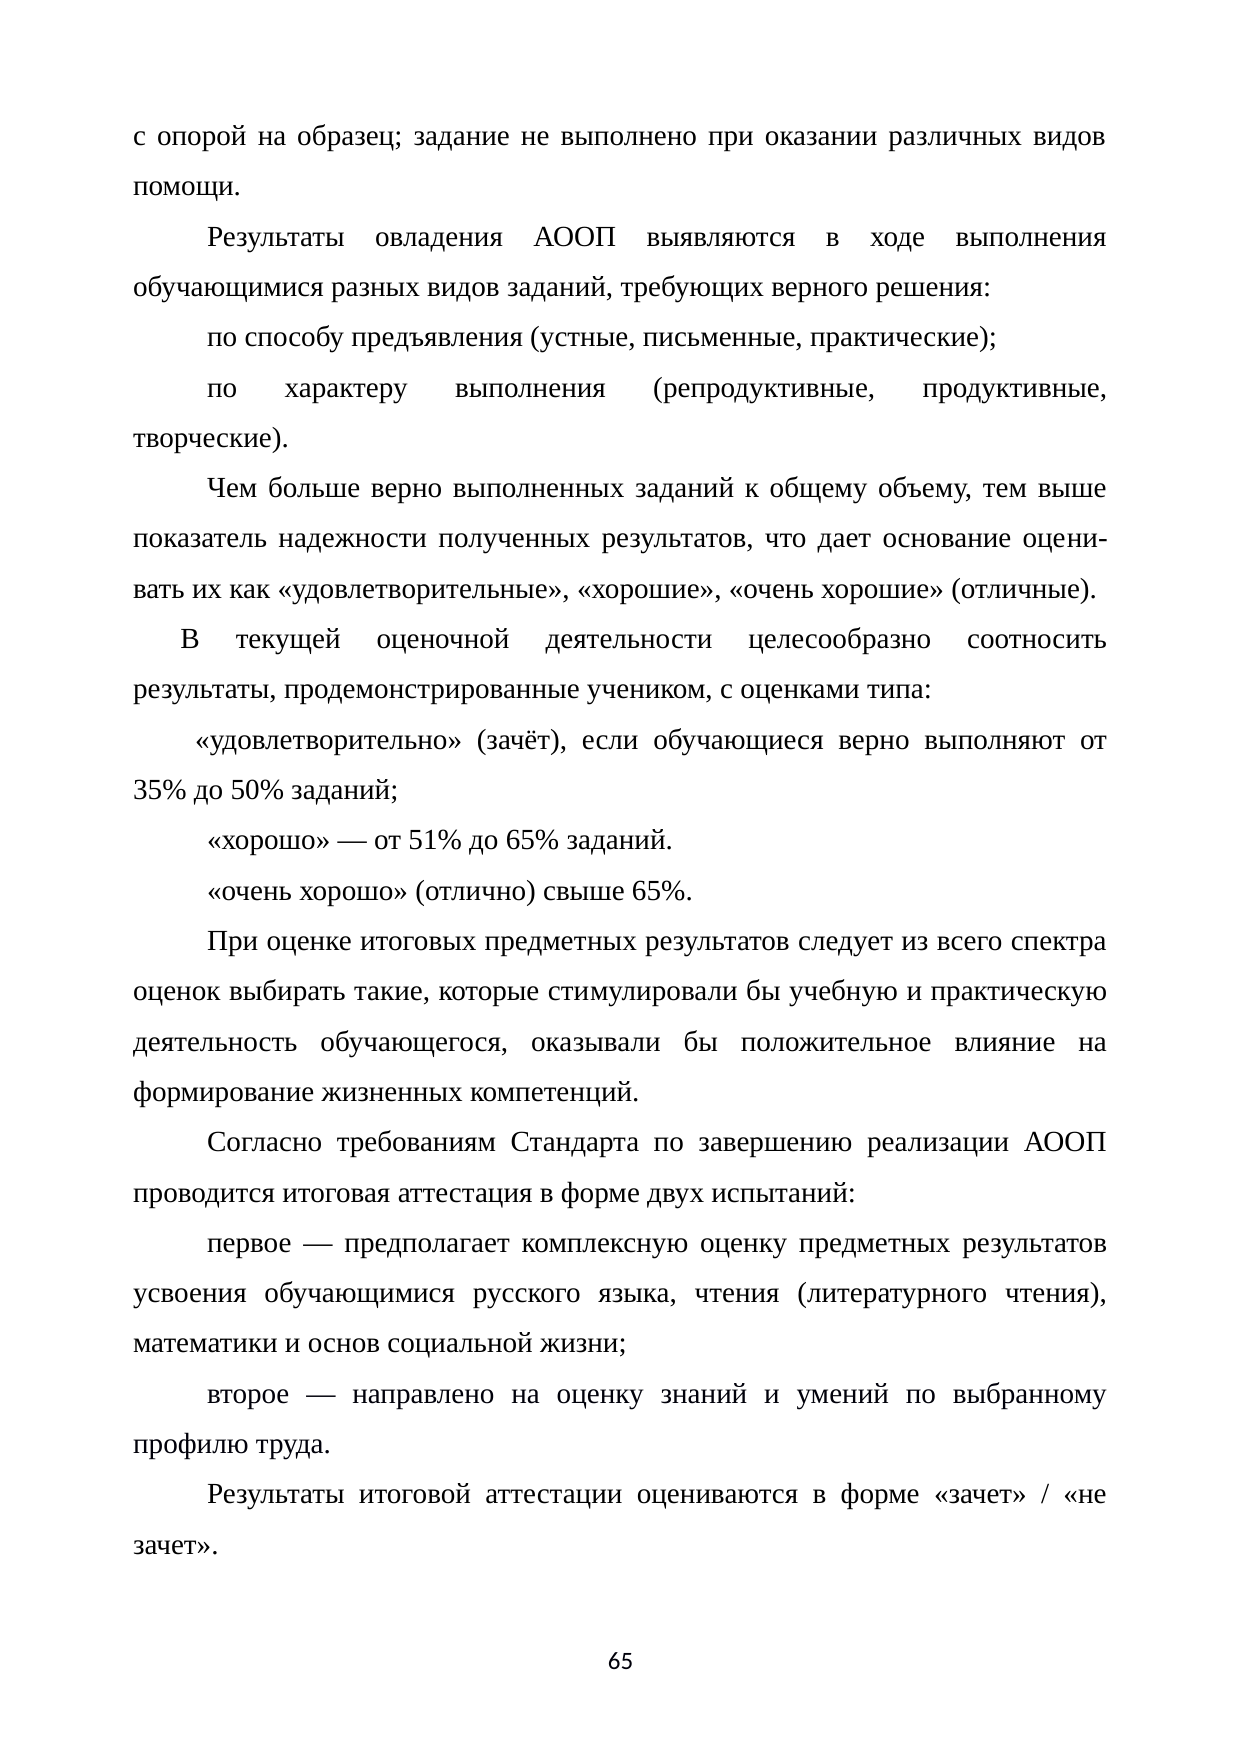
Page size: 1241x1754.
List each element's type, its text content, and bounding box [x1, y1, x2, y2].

text «хорошо» ― от 51% до 65% заданий. [133, 822, 1107, 856]
text Согласно требованиям Стандарта по завершению реализации АООП проводится итоговая аттестация в форме двух испытаний: [133, 1124, 1107, 1208]
text Результаты итоговой аттестации оцениваются в форме «зачет» / «не зачет». [133, 1477, 1107, 1560]
text «удовлетворительно» (зачёт), если обучающиеся верно выполняют от 35% до 50% заданий; [133, 722, 1107, 806]
text Результаты овладения АООП выявляются в ходе выполнения обучающимися разных видов заданий, требующих верного решения: [133, 219, 1107, 303]
text второе ― направлено на оценку знаний и умений по выбранному профилю труда. [133, 1376, 1107, 1460]
text по способу предъявления (устные, письменные, практические); [133, 319, 1107, 353]
text Чем больше верно выполненных заданий к общему объему, тем выше показатель надежности полученных результатов, что дает основание оценивать их как «удовлетворительные», «хорошие», «очень хорошие» (отличные). [133, 470, 1107, 604]
text В текущей оценочной деятельности целесообразно соотносить результаты, продемонстрированные учеником, с оценками типа: [133, 621, 1107, 705]
text первое ― предполагает комплексную оценку предметных результатов усвоения обучающимися русского языка, чтения (литературного чтения), математики и основ социальной жизни; [133, 1225, 1107, 1359]
text При оценке итоговых предметных результатов следует из всего спектра оценок выбирать такие, которые стимулировали бы учебную и практическую деятельность обучающегося, оказывали бы положительное влияние на формирование жизненных компетенций. [133, 923, 1107, 1108]
text по характеру выполнения (репродуктивные, продуктивные, творческие). [133, 370, 1107, 453]
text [133, 118, 1107, 202]
text «очень хорошо» (отлично) свыше 65%. [133, 873, 1107, 906]
